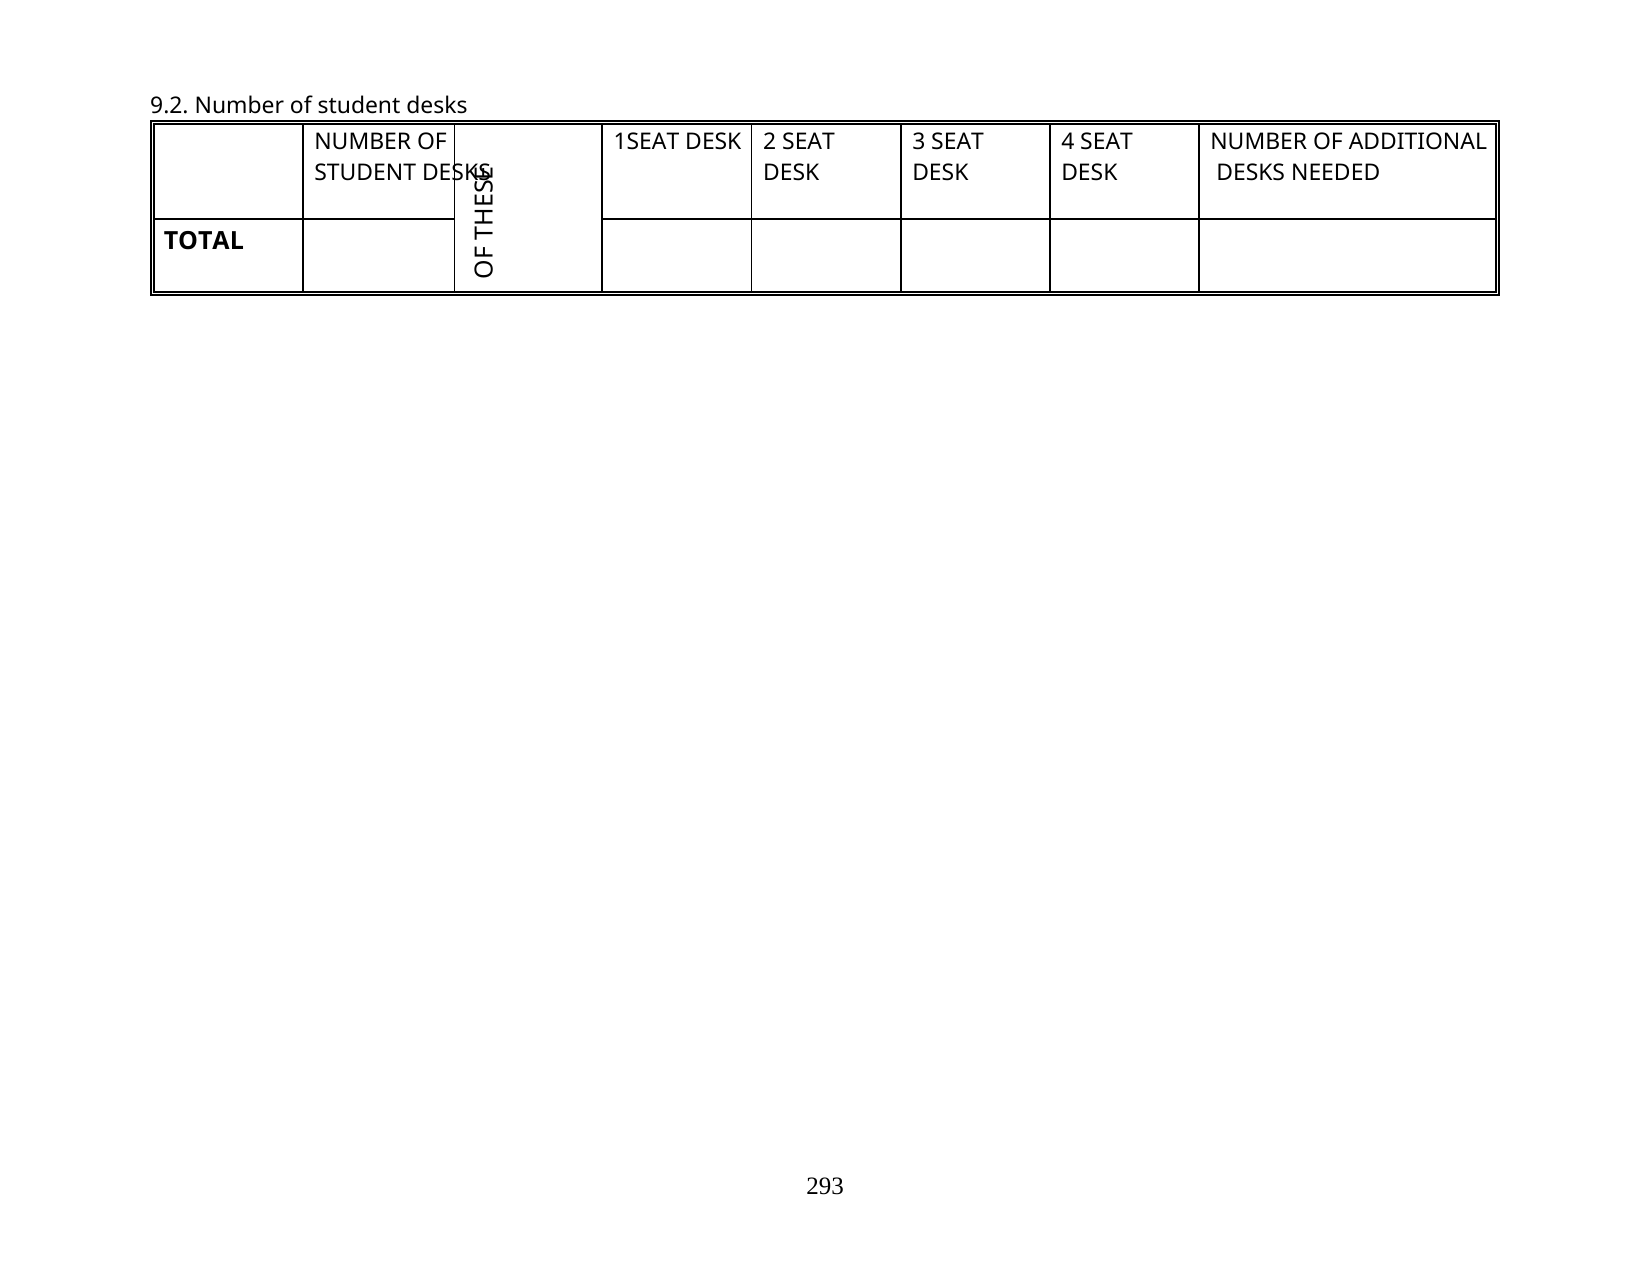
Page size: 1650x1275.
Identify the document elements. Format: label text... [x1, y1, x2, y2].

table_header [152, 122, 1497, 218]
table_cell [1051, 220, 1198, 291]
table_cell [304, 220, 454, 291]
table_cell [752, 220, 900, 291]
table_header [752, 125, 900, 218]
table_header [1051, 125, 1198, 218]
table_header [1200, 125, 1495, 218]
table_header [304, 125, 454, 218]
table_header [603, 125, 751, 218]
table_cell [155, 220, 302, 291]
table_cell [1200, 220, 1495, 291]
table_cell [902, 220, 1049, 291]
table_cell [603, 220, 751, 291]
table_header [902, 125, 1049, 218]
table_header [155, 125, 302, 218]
text 9.2. Number of student desks [150, 89, 1594, 120]
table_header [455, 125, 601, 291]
